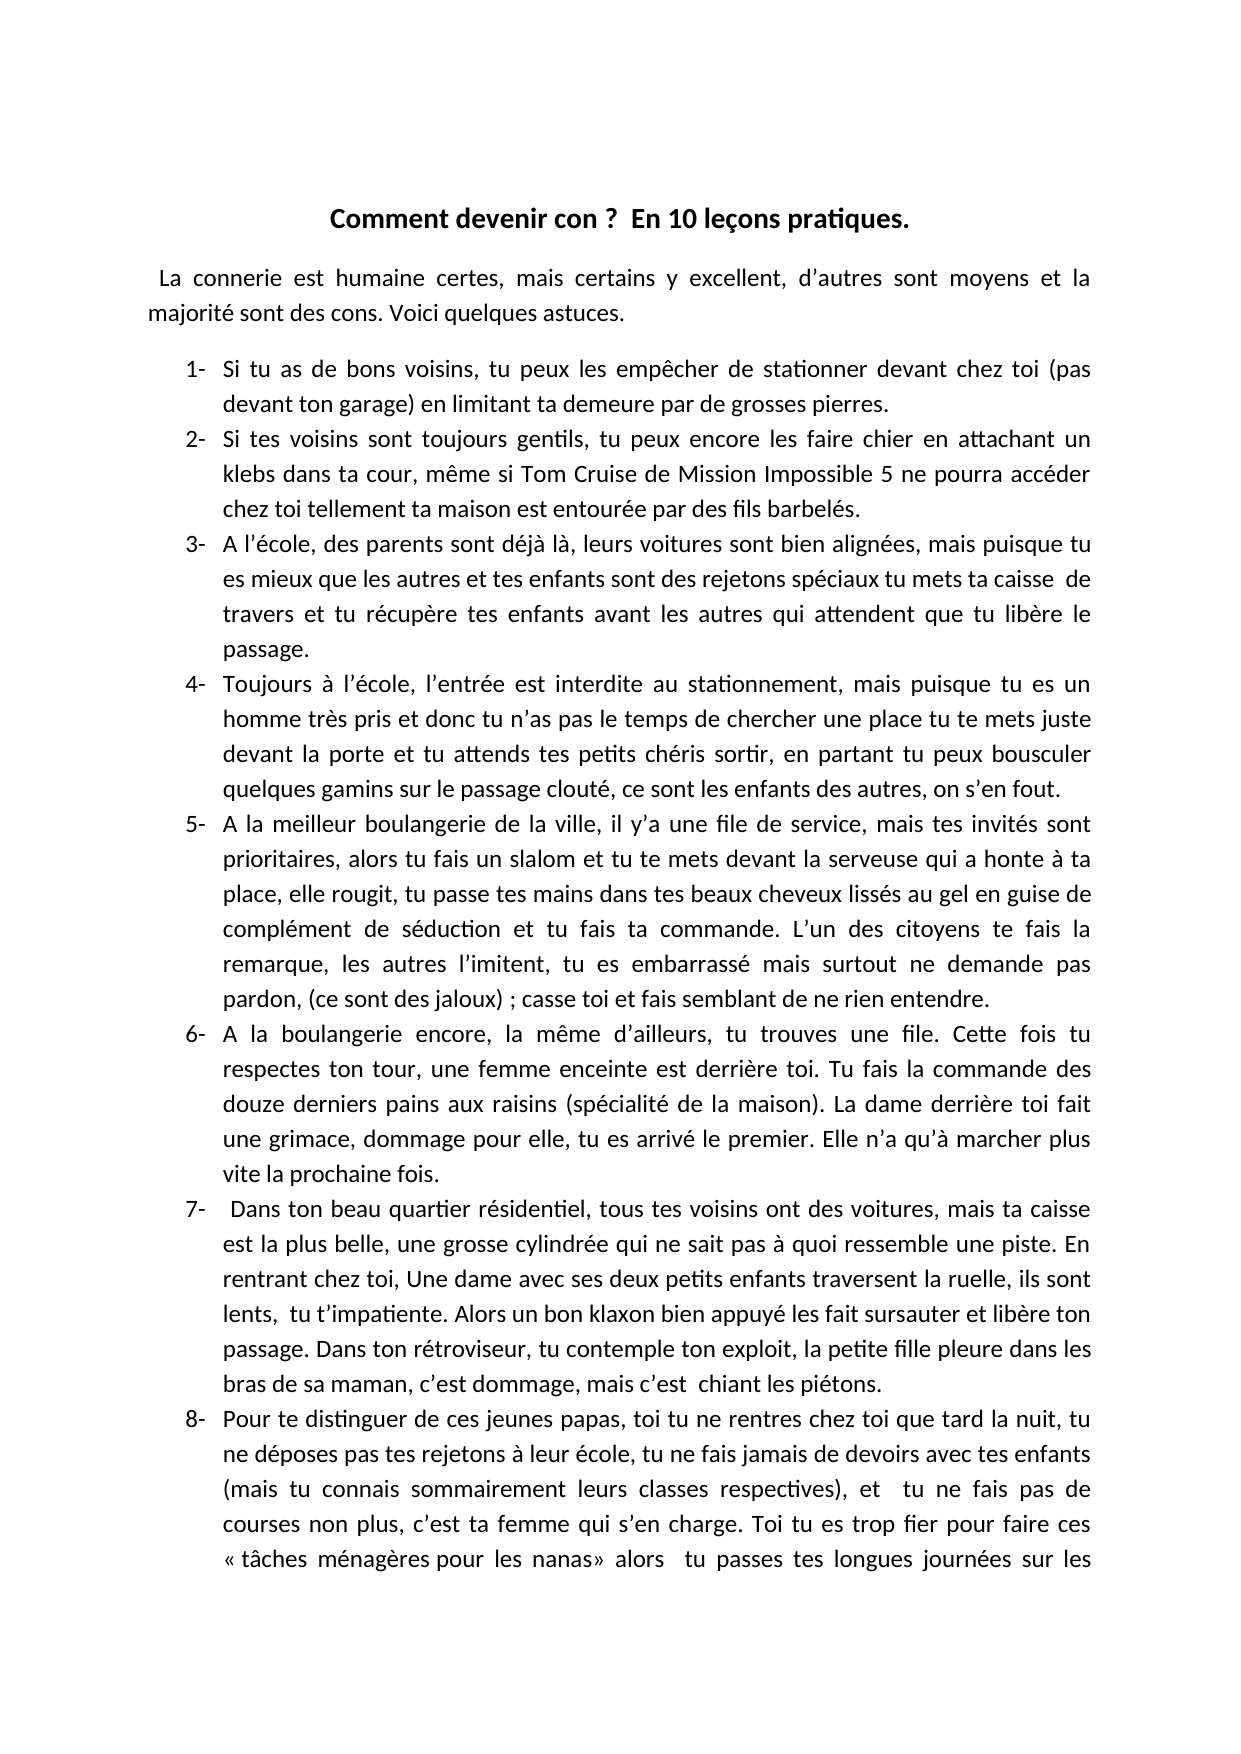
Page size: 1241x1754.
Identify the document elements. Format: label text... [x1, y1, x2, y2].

list Si tes voisins sont toujours gentils, tu peux encore les faire chier en attachant un klebs dans ta cour, même si Tom Cruise de Mission Impossible 5 ne pourra accéder chez toi tellement ta maison est entourée par des fils barbelés. [185, 423, 1093, 524]
list Dans ton beau quartier résidentiel, tous tes voisins ont des voitures, mais ta caisse est la plus belle, une grosse cylindrée qui ne sait pas à quoi ressemble une piste. En rentrant chez toi, Une dame avec ses deux petits enfants traversent la ruelle, ils sont lents, tu t’impatiente. Alors un bon klaxon bien appuyé les fait sursauter et libère ton passage. Dans ton rétroviseur, tu contemple ton exploit, la petite fille pleure dans les bras de sa maman, c’est dommage, mais c’est chiant les piétons. [185, 1193, 1093, 1399]
list A la boulangerie encore, la même d’ailleurs, tu trouves une file. Cette fois tu respectes ton tour, une femme enceinte est derrière toi. Tu fais la commande des douze derniers pains aux raisins (spécialité de la maison). La dame derrière toi fait une grimace, dommage pour elle, tu es arrivé le premier. Elle n’a qu’à marcher plus vite la prochaine fois. [185, 1018, 1093, 1189]
list A l’école, des parents sont déjà là, leurs voitures sont bien alignées, mais puisque tu es mieux que les autres et tes enfants sont des rejetons spéciaux tu mets ta caisse de travers et tu récupère tes enfants avant les autres qui attendent que tu libère le passage. [185, 528, 1093, 664]
list A la meilleur boulangerie de la ville, il y’a une file de service, mais tes invités sont prioritaires, alors tu fais un slalom et tu te mets devant la serveuse qui a honte à ta place, elle rougit, tu passe tes mains dans tes beaux cheveux lissés au gel en guise de complément de séduction et tu fais ta commande. L’un des citoyens te fais la remarque, les autres l’imitent, tu es embarrassé mais surtout ne demande pas pardon, (ce sont des jaloux) ; casse toi et fais semblant de ne rien entendre. [185, 808, 1093, 1014]
list Toujours à l’école, l’entrée est interdite au stationnement, mais puisque tu es un homme très pris et donc tu n’as pas le temps de chercher une place tu te mets juste devant la porte et tu attends tes petits chéris sortir, en partant tu peux bousculer quelques gamins sur le passage clouté, ce sont les enfants des autres, on s’en fout. [185, 668, 1093, 804]
list Si tu as de bons voisins, tu peux les empêcher de stationner devant chez toi (pas devant ton garage) en limitant ta demeure par de grosses pierres. [185, 353, 1093, 419]
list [185, 1403, 1093, 1574]
text La connerie est humaine certes, mais certains y excellent, d’autres sont moyens et la majorité sont des cons. Voici quelques astuces. [148, 262, 1093, 328]
text Comment devenir con ? En 10 leçons pratiques. [148, 201, 1093, 236]
